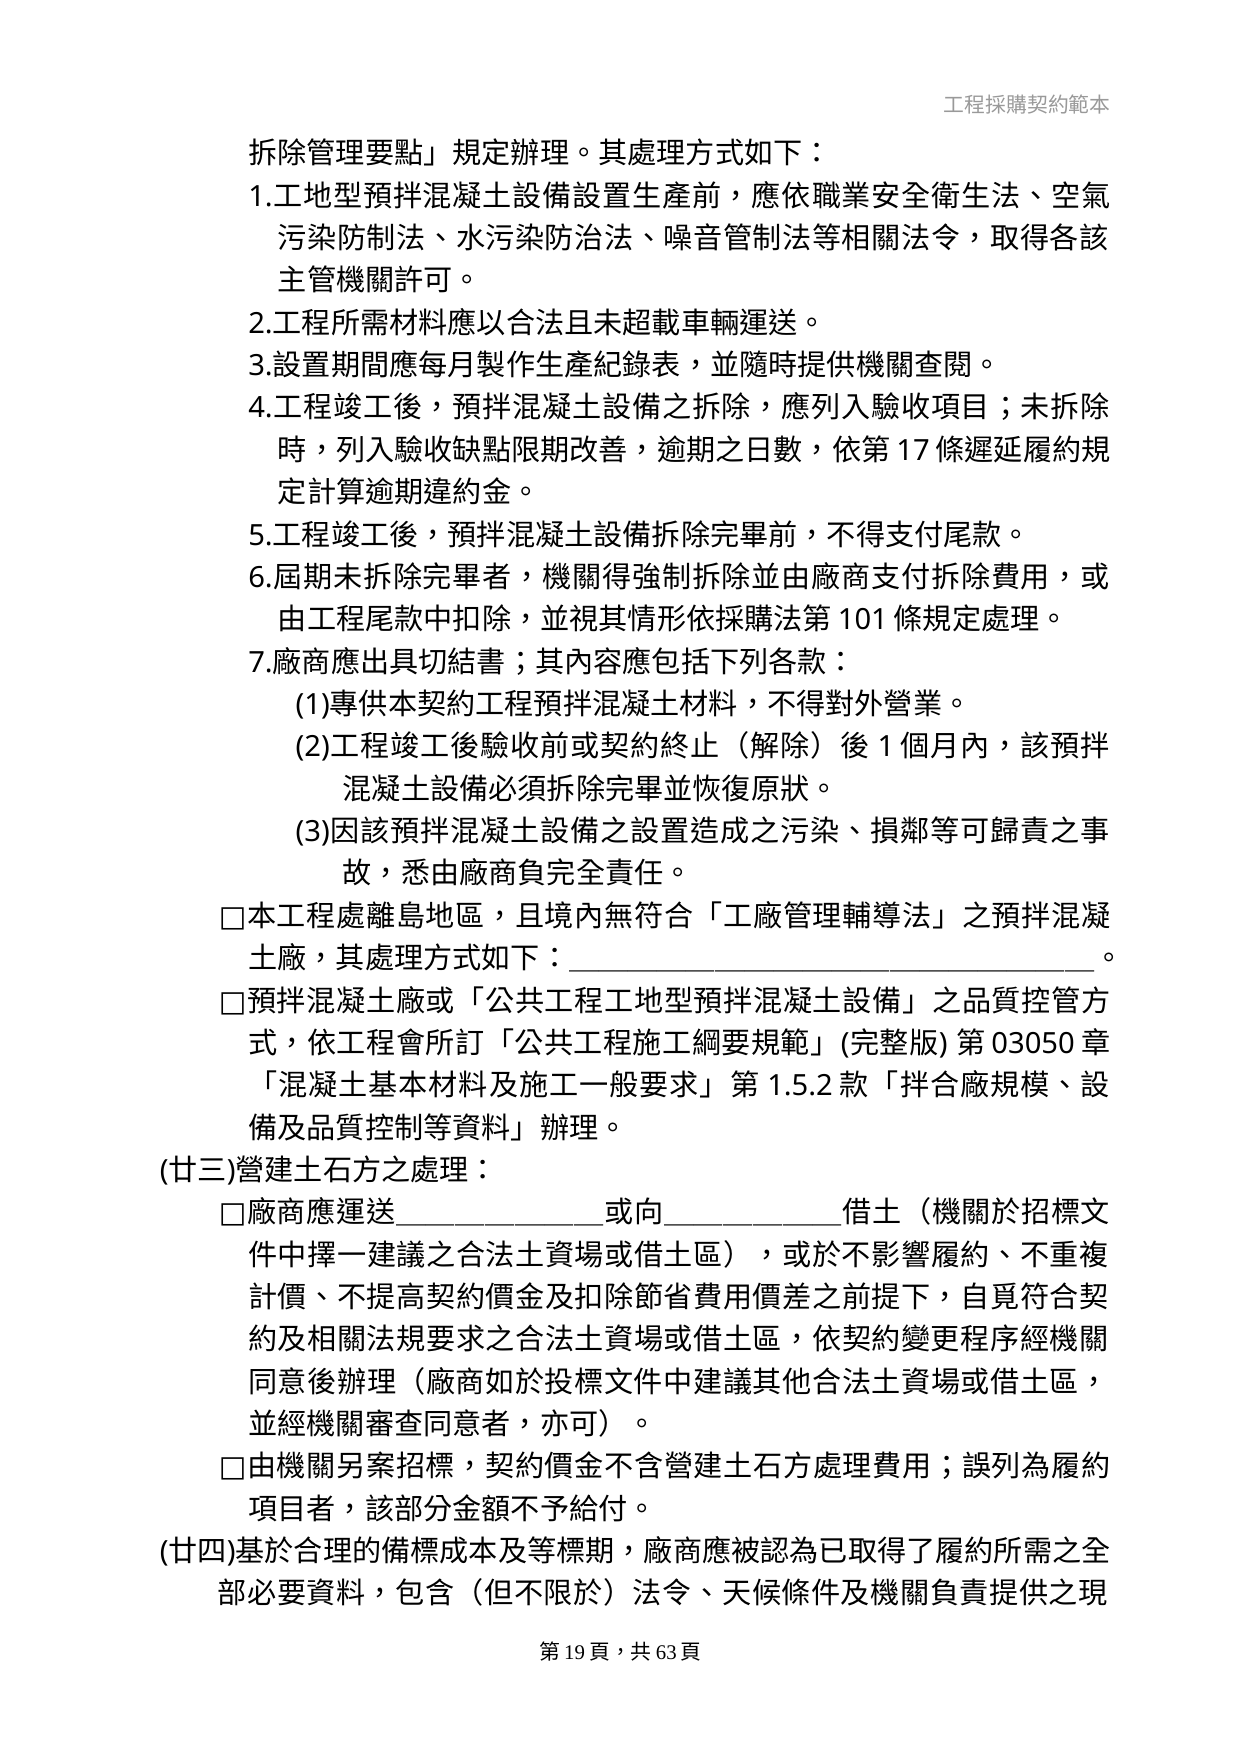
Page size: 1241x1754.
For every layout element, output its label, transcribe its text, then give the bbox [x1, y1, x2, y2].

text 2.工程所需材料應以合法且未超載車輛運送。 [248, 299, 1110, 342]
text (1)專供本契約工程預拌混凝土材料，不得對外營業。 [295, 681, 1110, 723]
text □廠商應運送＿＿＿＿＿＿＿或向＿＿＿＿＿＿借土（機關於招標文件中擇一建議之合法土資場或借土區），或於不影響履約、不重複計價、不提高契約價金及扣除節省費用價差之前提下，自覓符合契約及相關法規要求之合法土資場或借土區，依契約變更程序經機關同意後辦理（廠商如於投標文件中建議其他合法土資場或借土區，並經機關審查同意者，亦可）。 [218, 1189, 1110, 1443]
text 6.屆期未拆除完畢者，機關得強制拆除並由廠商支付拆除費用，或由工程尾款中扣除，並視其情形依採購法第101條規定處理。 [248, 553, 1110, 638]
text 7.廠商應出具切結書；其內容應包括下列各款： [248, 638, 1110, 681]
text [159, 1527, 1110, 1612]
text □由機關另案招標，契約價金不含營建土石方處理費用；誤列為履約項目者，該部分金額不予給付。 [218, 1443, 1110, 1527]
text 4.工程竣工後，預拌混凝土設備之拆除，應列入驗收項目；未拆除時，列入驗收缺點限期改善，逾期之日數，依第17條遲延履約規定計算逾期違約金。 [248, 384, 1110, 511]
text 3.設置期間應每月製作生產紀錄表，並隨時提供機關查閱。 [248, 342, 1110, 384]
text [218, 130, 1110, 172]
text 5.工程竣工後，預拌混凝土設備拆除完畢前，不得支付尾款。 [248, 511, 1110, 553]
text □預拌混凝土廠或「公共工程工地型預拌混凝土設備」之品質控管方式，依工程會所訂「公共工程施工綱要規範」(完整版) 第03050章「混凝土基本材料及施工一般要求」第款「拌合廠規模、設備及品質控制等資料」辦理。 [218, 977, 1110, 1147]
text (2)工程竣工後驗收前或契約終止（解除）後1個月內，該預拌混凝土設備必須拆除完畢並恢復原狀。 [295, 723, 1110, 808]
text 1.工地型預拌混凝土設備設置生產前，應依職業安全衛生法、空氣污染防制法、水污染防治法、噪音管制法等相關法令，取得各該主管機關許可。 [248, 172, 1110, 299]
text □本工程處離島地區，且境內無符合「工廠管理輔導法」之預拌混凝土廠，其處理方式如下：＿＿＿＿＿＿＿＿＿＿＿＿＿＿＿＿＿＿。 [218, 892, 1110, 977]
text (廿三)營建土石方之處理： [159, 1147, 1110, 1189]
text (3)因該預拌混凝土設備之設置造成之污染、損鄰等可歸責之事故，悉由廠商負完全責任。 [295, 808, 1110, 892]
